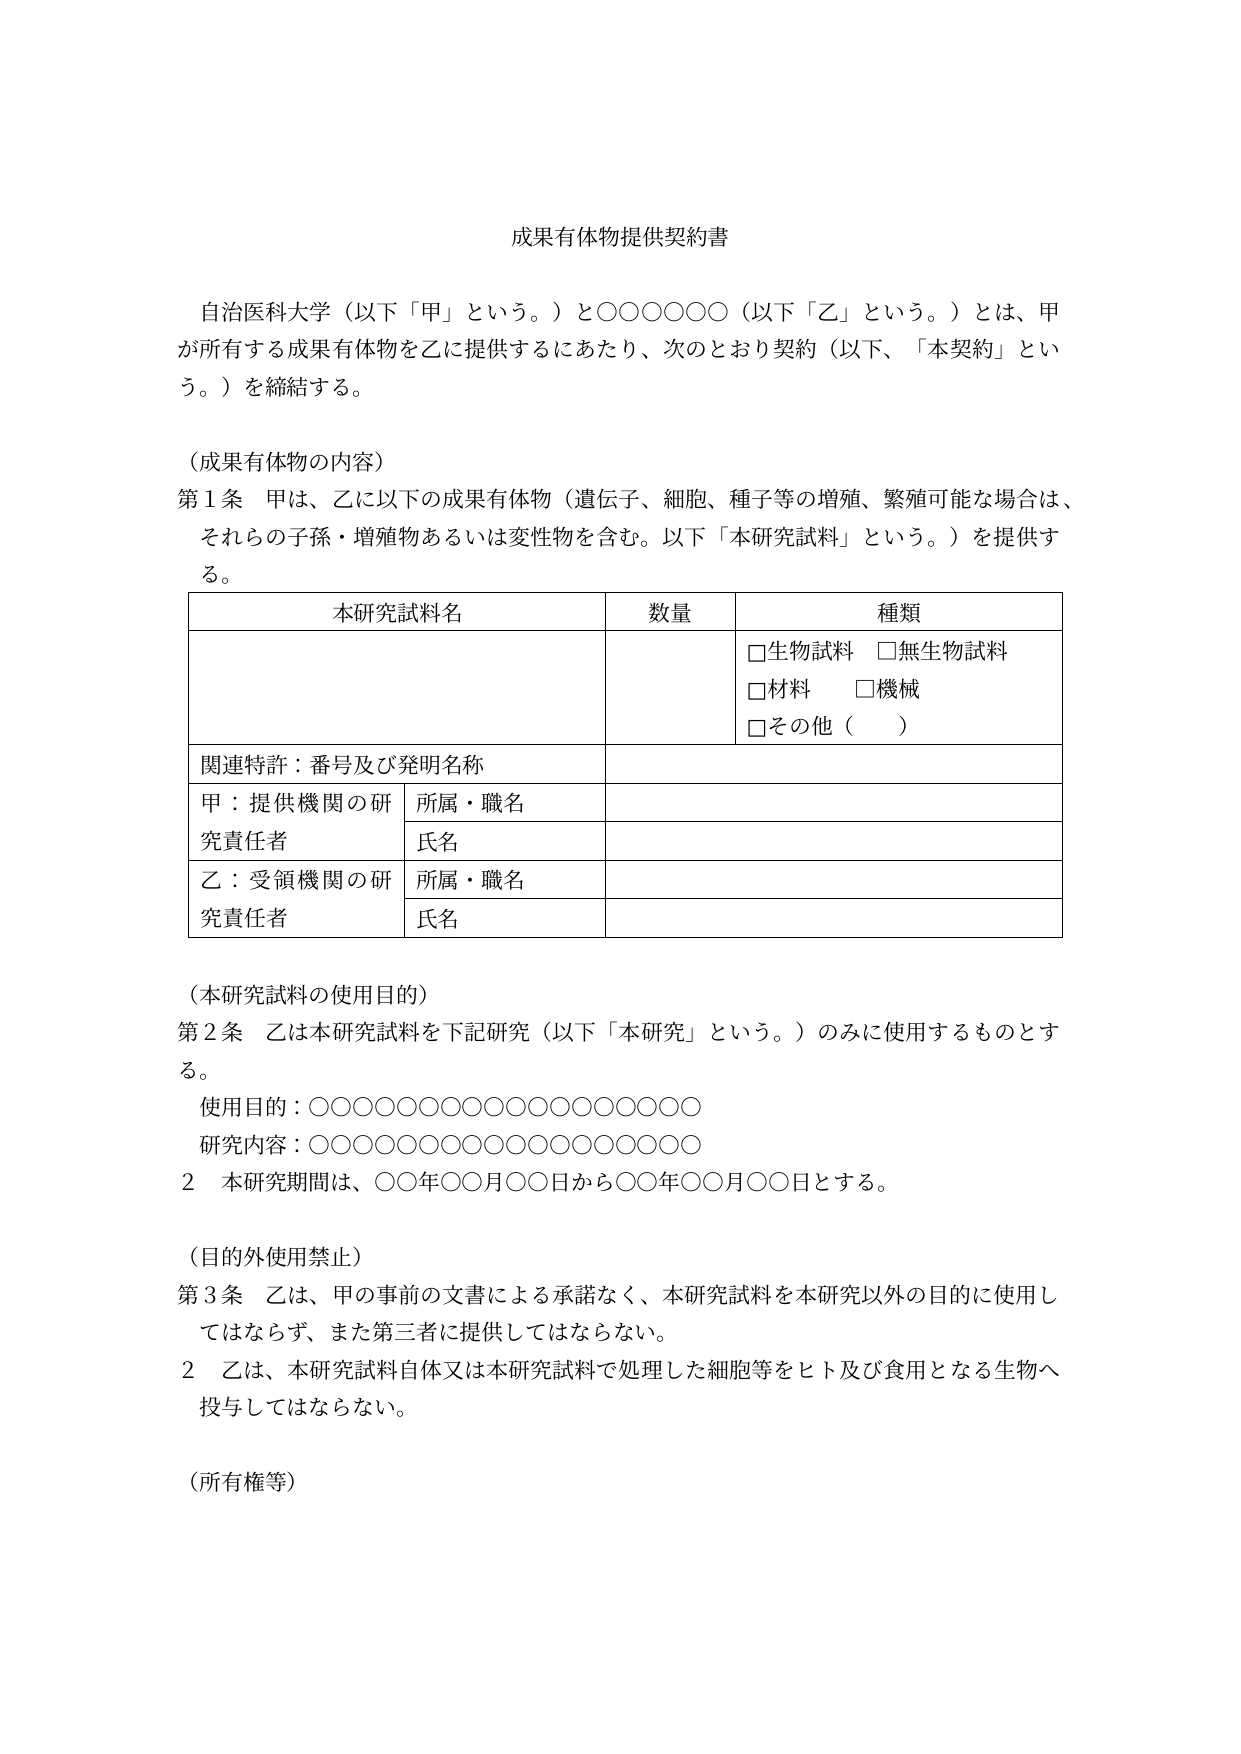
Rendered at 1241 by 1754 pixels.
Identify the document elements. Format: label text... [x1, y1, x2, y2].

table_header 種類 [736, 593, 1062, 630]
table_cell 所属・職名 [405, 784, 605, 821]
table_cell [606, 631, 735, 744]
text （成果有体物の内容） [177, 442, 1063, 479]
text ２ 本研究期間は、○○年○○月○○日から○○年○○月○○日とする。 [177, 1163, 1063, 1200]
table_cell 甲：提供機関の研究責任者 [189, 784, 404, 859]
text 使用目的：○○○○○○○○○○○○○○○○○○ [177, 1088, 1063, 1125]
table_cell 所属・職名 [405, 861, 605, 898]
text （所有権等） [177, 1463, 1063, 1500]
table_cell [606, 745, 1062, 782]
table_cell □生物試料 □無生物試料 □材料 □機械 □その他（ ） [736, 631, 1062, 744]
text 第１条 甲は、乙に以下の成果有体物（遺伝子、細胞、種子等の増殖、繁殖可能な場合は、それらの子孫・増殖物あるいは変性物を含む。以下「本研究試料」という。）を提供する。 [177, 479, 1063, 592]
text 研究内容：○○○○○○○○○○○○○○○○○○ [177, 1125, 1063, 1163]
table_cell 氏名 [405, 899, 605, 937]
text ２ 乙は、本研究試料自体又は本研究試料で処理した細胞等をヒト及び食用となる生物へ投与してはならない。 [177, 1350, 1063, 1425]
table_cell 関連特許：番号及び発明名称 [189, 745, 605, 782]
table_cell [189, 631, 605, 744]
text （目的外使用禁止） [177, 1238, 1063, 1275]
table_cell 氏名 [405, 822, 605, 859]
table_cell [606, 861, 1062, 898]
table_cell 乙：受領機関の研究責任者 [189, 861, 404, 937]
table_cell [606, 784, 1062, 821]
table_cell [606, 899, 1062, 937]
table_header 本研究試料名 [189, 593, 605, 630]
text 成果有体物提供契約書 [177, 217, 1063, 254]
table_cell [606, 822, 1062, 859]
text 第２条 乙は本研究試料を下記研究（以下「本研究」という。）のみに使用するものとする。 [177, 1013, 1063, 1088]
text （本研究試料の使用目的） [177, 975, 1063, 1013]
text 自治医科大学（以下「甲」という。）と○○○○○○（以下「乙」という。）とは、甲が所有する成果有体物を乙に提供するにあたり、次のとおり契約（以下、「本契約」という。）を締結する。 [177, 292, 1063, 404]
table_header 数量 [606, 593, 735, 630]
text 第３条 乙は、甲の事前の文書による承諾なく、本研究試料を本研究以外の目的に使用してはならず、また第三者に提供してはならない。 [177, 1275, 1063, 1350]
